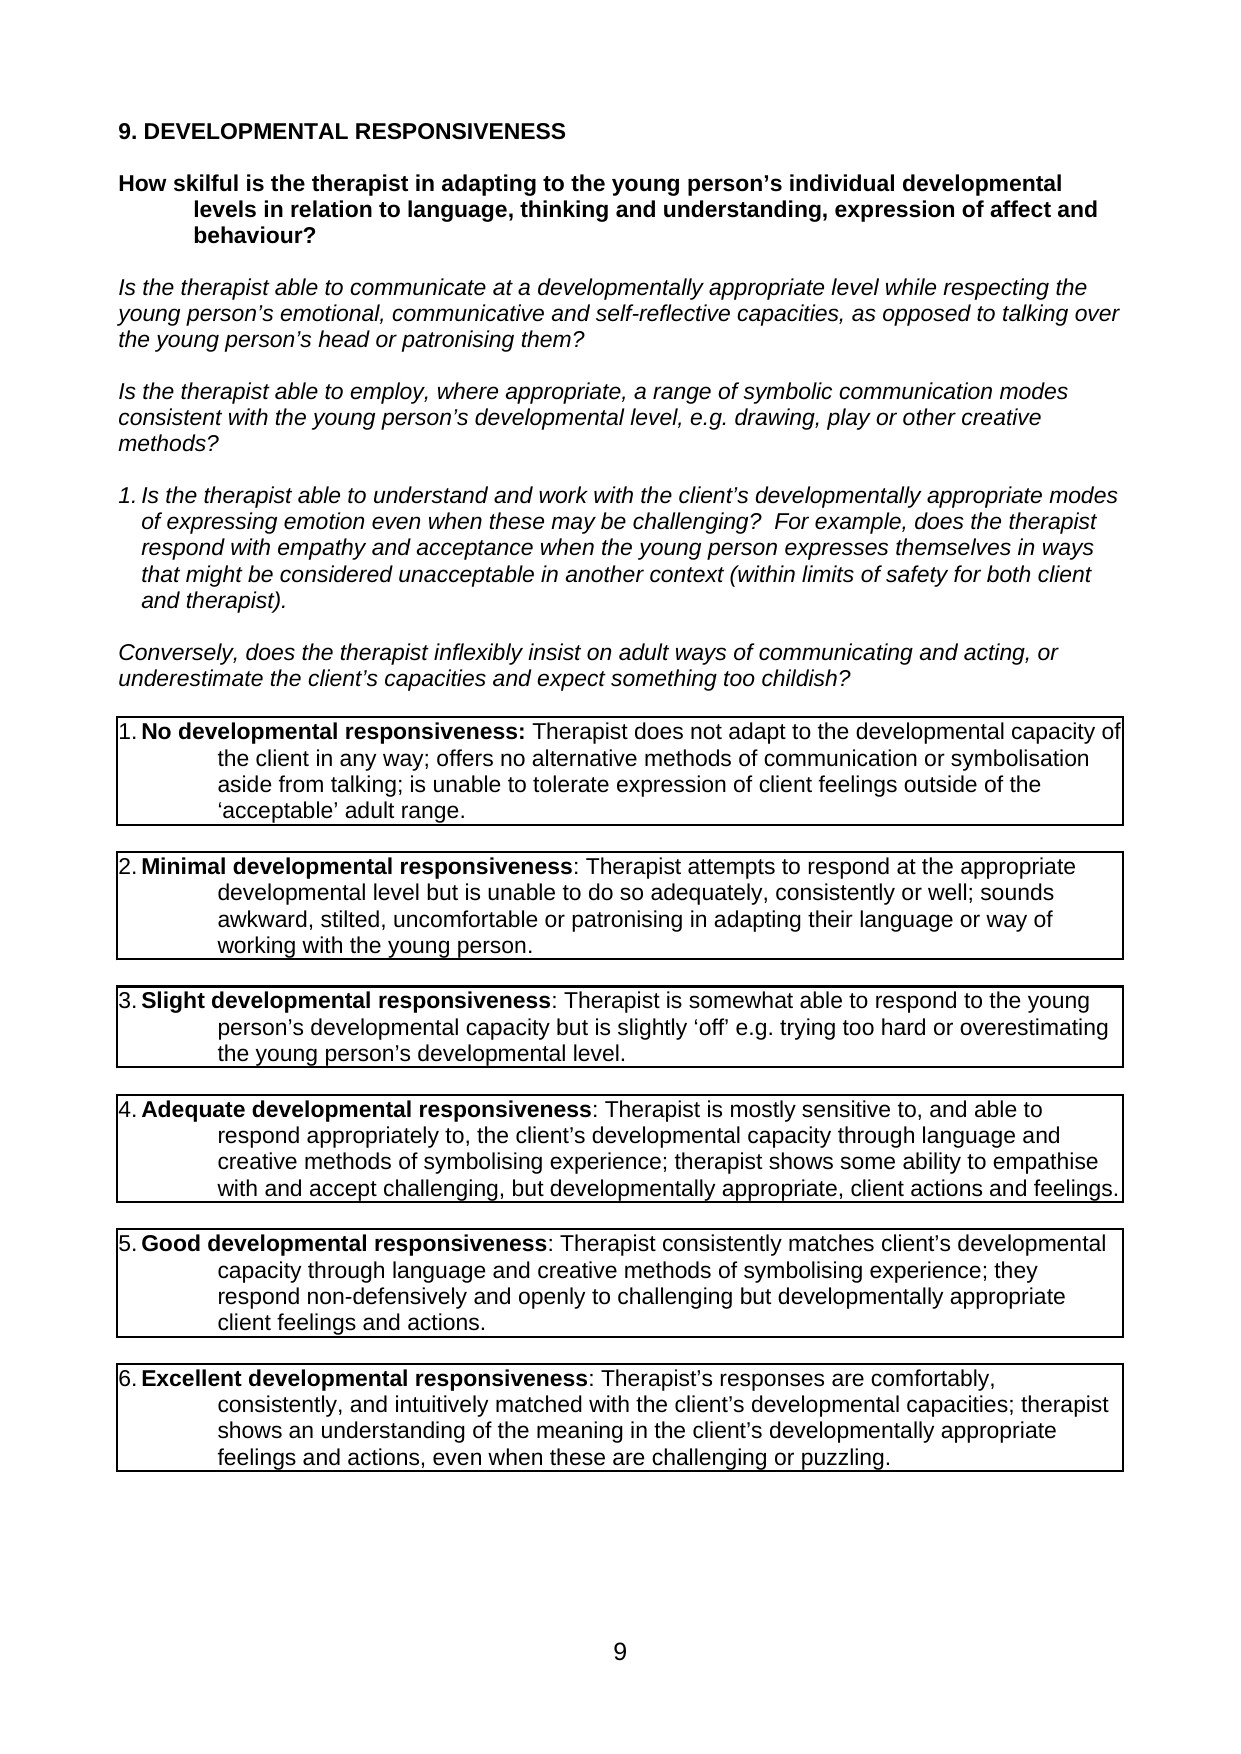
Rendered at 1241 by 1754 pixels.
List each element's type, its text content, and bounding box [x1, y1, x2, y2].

list Slight developmental responsiveness: Therapist is somewhat able to respond to the young person’s developmental capacity but is slightly ‘off’ e.g. trying too hard or overestimating the young person’s developmental level. [118, 988, 1122, 1066]
text Is the therapist able to communicate at a developmentally appropriate level while respecting the young person’s emotional, communicative and self-reflective capacities, as opposed to talking over the young person’s head or patronising them? [118, 273, 1122, 353]
text Conversely, does the therapist inflexibly insist on adult ways of communicating and acting, or underestimate the client’s capacities and expect something too childish? [118, 638, 1122, 691]
list No developmental responsiveness: Therapist does not adapt to the developmental capacity of the client in any way; offers no alternative methods of communication or symbolisation aside from talking; is unable to tolerate expression of client feelings outside of the ‘acceptable’ adult range. [118, 718, 1122, 824]
text 9. DEVELOPMENTAL RESPONSIVENESS [118, 118, 1122, 144]
list Adequate developmental responsiveness: Therapist is mostly sensitive to, and able to respond appropriately to, the client’s developmental capacity through language and creative methods of symbolising experience; therapist shows some ability to empathise with and accept challenging, but developmentally appropriate, client actions and feelings. [118, 1096, 1122, 1201]
list Excellent developmental responsiveness: Therapist’s responses are comfortably, consistently, and intuitively matched with the client’s developmental capacities; therapist shows an understanding of the meaning in the client’s developmentally appropriate feelings and actions, even when these are challenging or puzzling. [118, 1365, 1122, 1470]
list Good developmental responsiveness: Therapist consistently matches client’s developmental capacity through language and creative methods of symbolising experience; they respond non-defensively and openly to challenging but developmentally appropriate client feelings and actions. [118, 1230, 1122, 1336]
text How skilful is the therapist in adapting to the young person’s individual developmental levels in relation to language, thinking and understanding, expression of affect and behaviour? [118, 169, 1122, 248]
text Is the therapist able to employ, where appropriate, a range of symbolic communication modes consistent with the young person’s developmental level, e.g. drawing, play or other creative methods? [118, 378, 1122, 457]
list Minimal developmental responsiveness: Therapist attempts to respond at the appropriate developmental level but is unable to do so adequately, consistently or well; sounds awkward, stilted, uncomfortable or patronising in adapting their language or way of working with the young person. [118, 853, 1122, 958]
list Is the therapist able to understand and work with the client’s developmentally appropriate modes of expressing emotion even when these may be challenging? For example, does the therapist respond with empathy and acceptance when the young person expresses themselves in ways that might be considered unacceptable in another context (within limits of safety for both client and therapist). [118, 482, 1122, 613]
